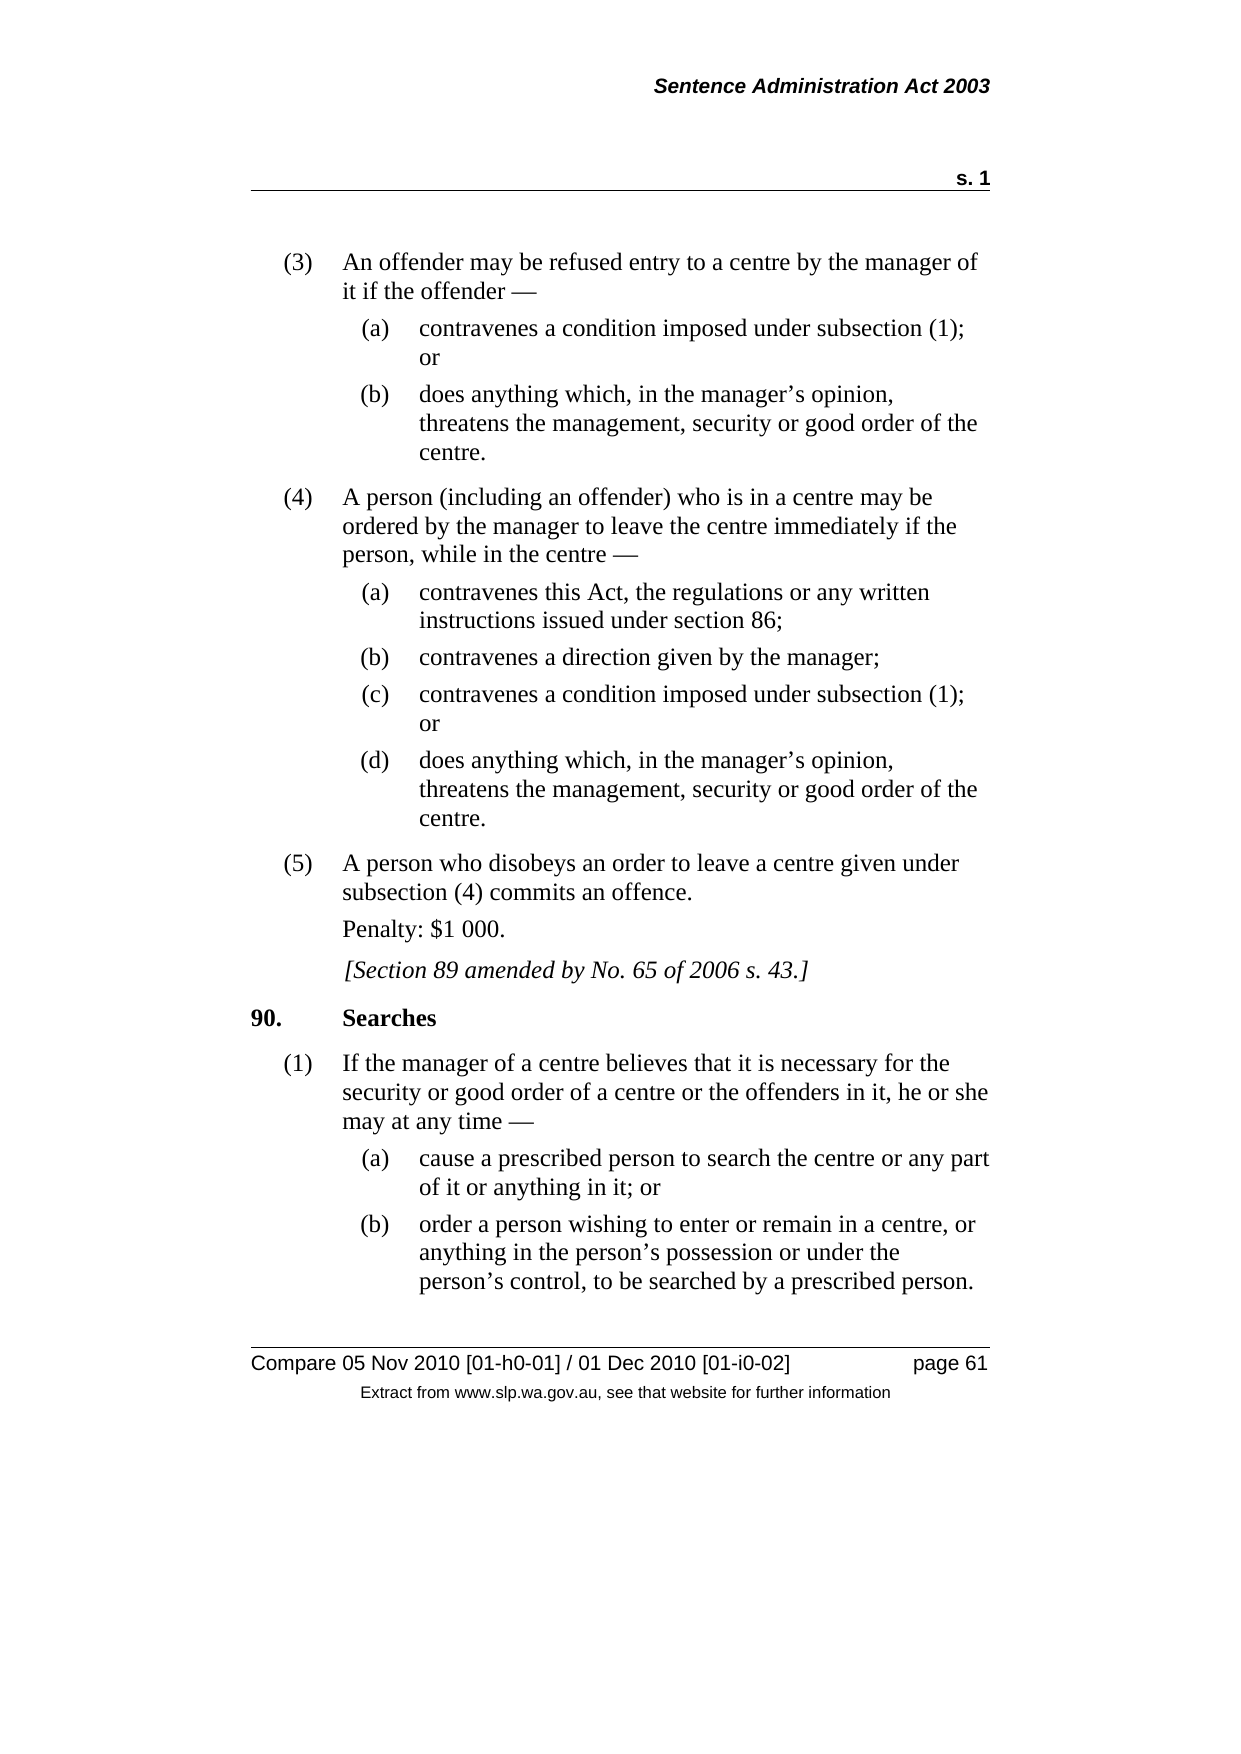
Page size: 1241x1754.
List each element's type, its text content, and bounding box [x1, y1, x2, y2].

text (a) contravenes this Act, the regulations or any written instructions issued under section 86; [251, 577, 990, 634]
text (5) A person who disobeys an order to leave a centre given under subsection (4) commits an offence. [251, 848, 990, 906]
text (b) order a person wishing to enter or remain in a centre, or anything in the person’s possession or under the person’s control, to be searched by a prescribed person. [251, 1209, 990, 1295]
text Penalty: $1 000. [251, 914, 990, 943]
text (4) A person (including an offender) who is in a centre may be ordered by the manager to leave the centre immediately if the person, while in the centre — [251, 482, 990, 568]
text (1) If the manager of a centre believes that it is necessary for the security or good order of a centre or the offenders in it, he or she may at any time — [251, 1048, 990, 1134]
text (b) does anything which, in the manager’s opinion, threatens the management, security or good order of the centre. [251, 379, 990, 465]
text (a) contravenes a condition imposed under subsection (1); or [251, 313, 990, 371]
text (a) cause a prescribed person to search the centre or any part of it or anything in it; or [251, 1143, 990, 1200]
text [Section 89 amended by No. 65 of 2006 s. 43.] [251, 955, 990, 984]
text (d) does anything which, in the manager’s opinion, threatens the management, security or good order of the centre. [251, 745, 990, 832]
subtitle 90. Searches [251, 1003, 990, 1032]
text (c) contravenes a condition imposed under subsection (1); or [251, 679, 990, 737]
text (3) An offender may be refused entry to a centre by the manager of it if the offender — [251, 247, 990, 305]
text (b) contravenes a direction given by the manager; [251, 642, 990, 671]
